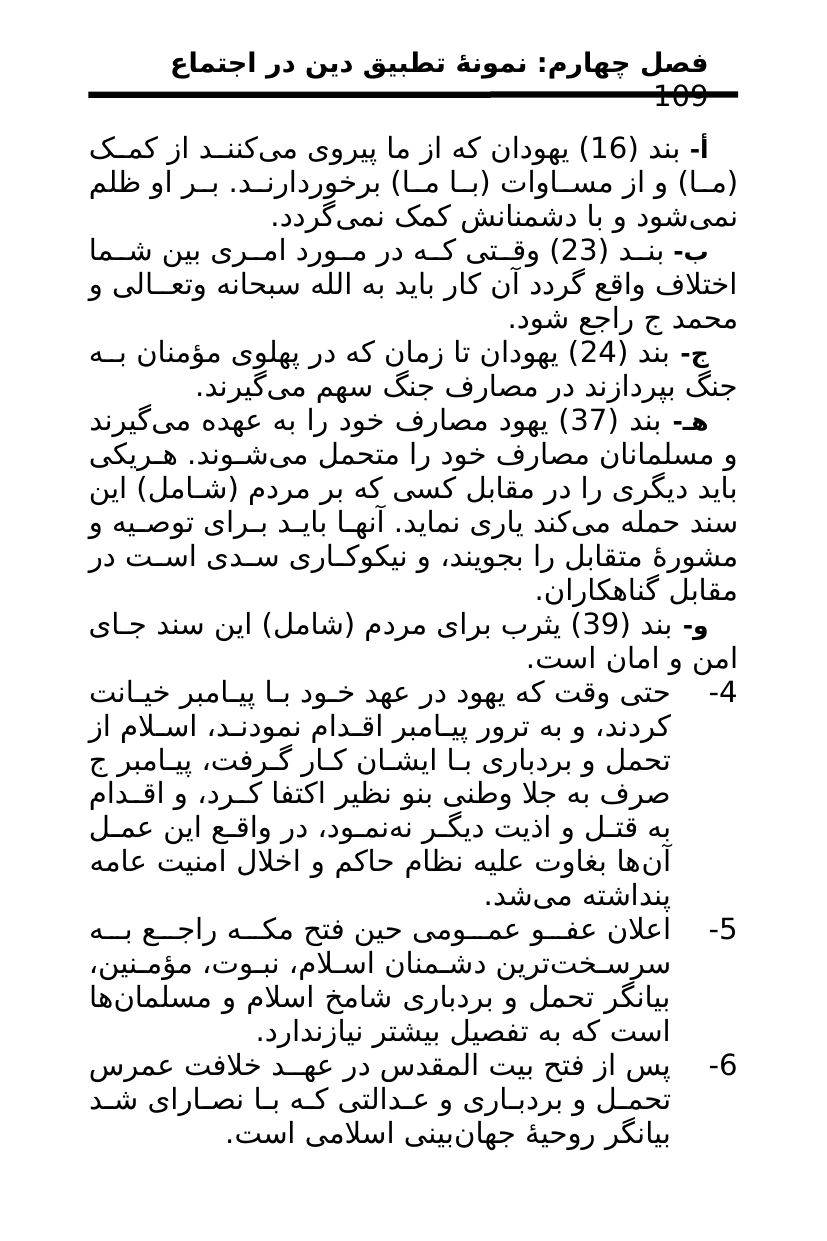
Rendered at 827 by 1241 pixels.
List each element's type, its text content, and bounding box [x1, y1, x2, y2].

text ج- بند (24) یهودان تا زمان که در پهلوی مؤمنان به جنگ بپردازند در مصارف جنگ سهم می‌گیرند. [89, 335, 738, 403]
text هـ- بند (37) یهود مصارف خود را به عهده می‌گیرند و مسلمانان مصارف خود را متحمل می‌شوند. هریکی باید دیگری را در مقابل کسی که بر مردم (شامل) این سند حمله می‌کند یاری نماید. آنها باید برای توصیه و مشورۀ متقابل را بجویند، و نیکوکاری سدی است در مقابل گناهکاران. [89, 403, 738, 607]
list حتی وقت که یهود در عهد خود با پیامبر خیانت کردند، و به ترور پیامبر اقدام نمودند، اسلام از تحمل و بردباری با ایشان کار گرفت، پیامبر ج صرف به جلا وطنی بنو نظیر اکتفا کرد، و اقدام به قتل و اذیت دیگر نه‌نمود، در واقع این عمل آن‌ها بغاوت علیه نظام حاکم و اخلال امنیت عامه پنداشته می‌شد. [89, 675, 708, 913]
text ب- بند (23) وقتی که در مورد امری بین شما اختلاف واقع گردد آن کار باید به الله سبحانه وتعالی و محمد ج راجع شود. [89, 233, 738, 335]
text أ- بند (16) یهودان که از ما پیروی می‌کنند از کمک (ما) و از مساوات (با ما) برخوردارند. بر او ظلم نمی‌شود و با دشمنانش کمک نمی‌گردد. [89, 132, 738, 233]
list اعلان عفو عمومی حین فتح مکه راجع به سرسخت‌ترین دشمنان اسلام، نبوت، مؤمنین، بیانگر تحمل و بردباری شامخ اسلام و مسلمان‌ها است که به تفصیل بیشتر نیازندارد. [89, 913, 708, 1048]
list پس از فتح بیت المقدس در عهد خلافت عمرس تحمل و بردباری و عدالتی که با نصارای شد بیانگر روحیۀ جهان‌بینی اسلامی است. [89, 1048, 708, 1150]
text و- بند (39) یثرب برای مردم (شامل) این سند جای امن و امان است. [89, 607, 738, 675]
